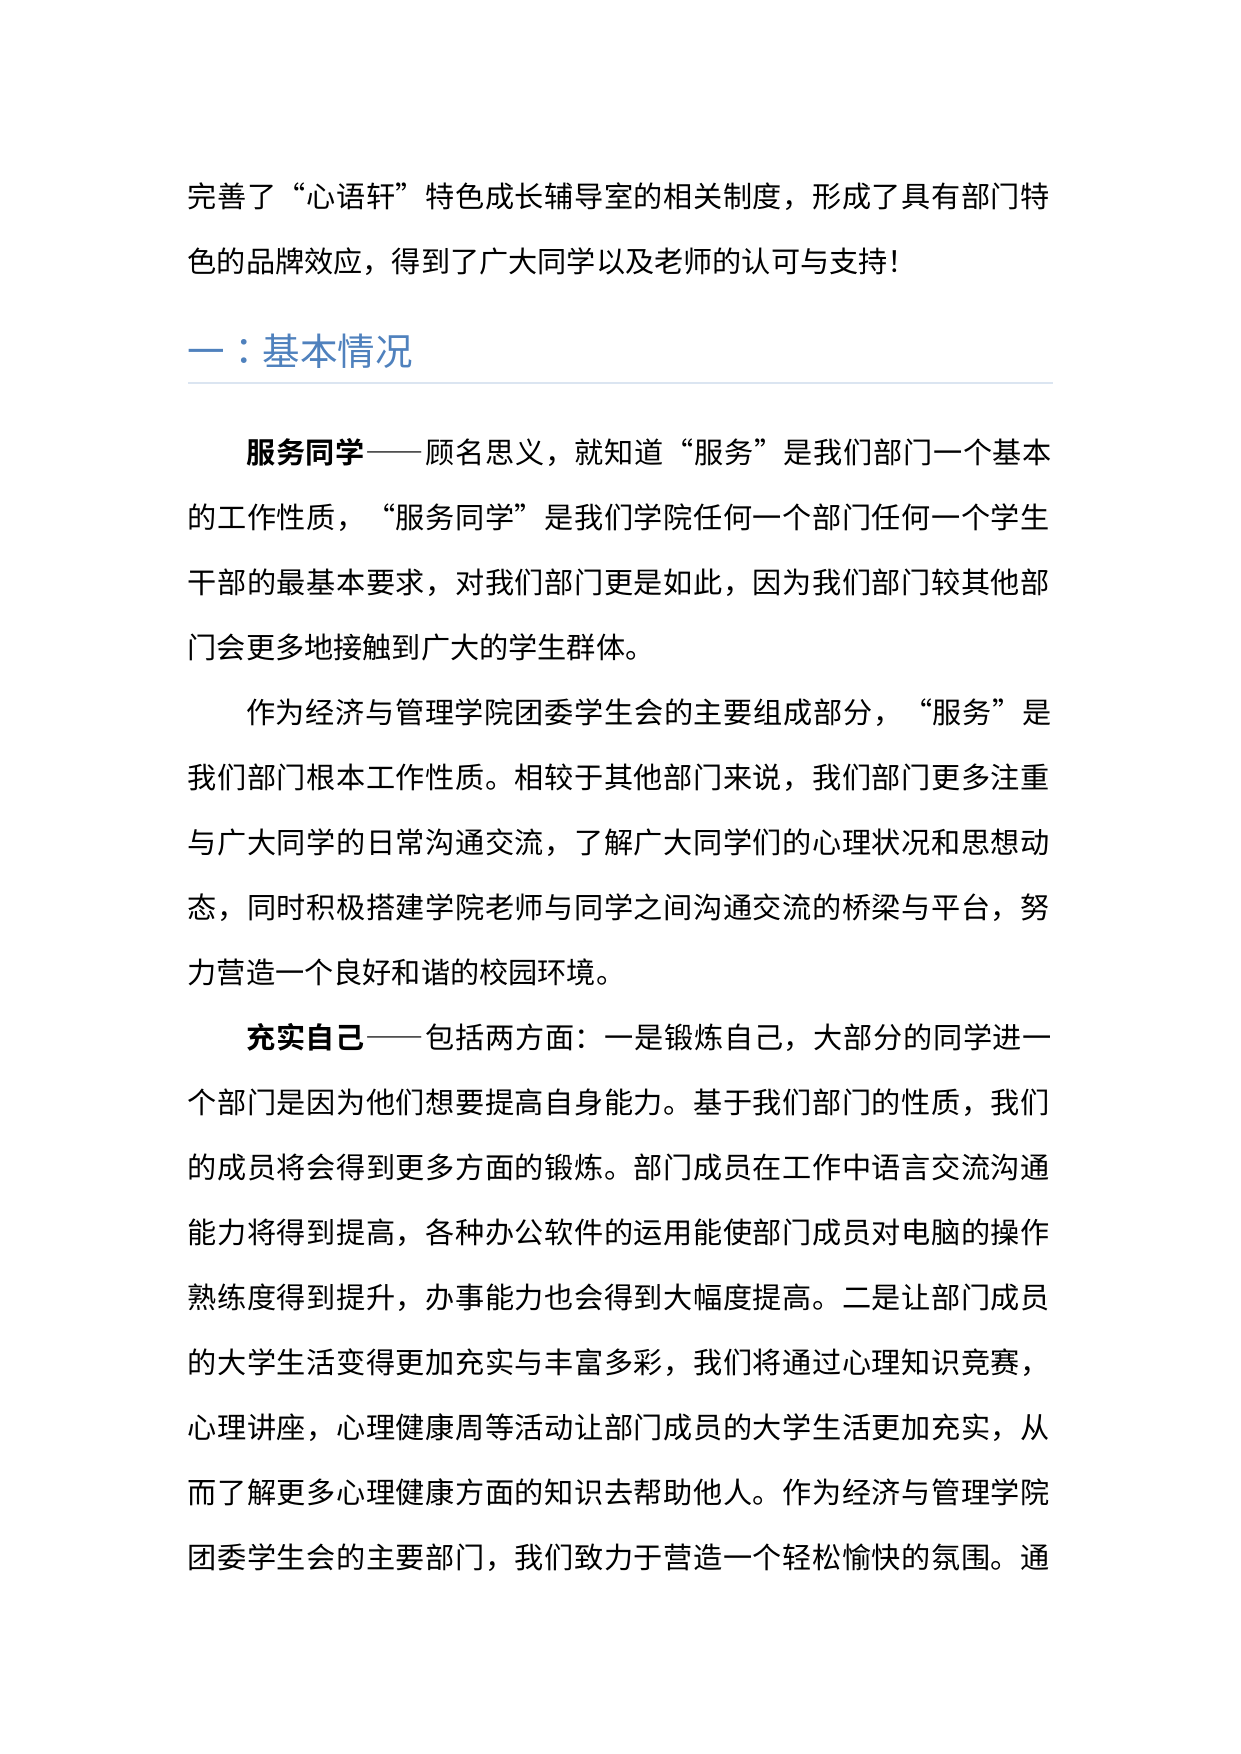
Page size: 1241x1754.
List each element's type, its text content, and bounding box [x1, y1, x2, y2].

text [187, 1003, 1053, 1588]
text 作为经济与管理学院团委学生会的主要组成部分，“服务”是我们部门根本工作性质。相较于其他部门来说，我们部门更多注重与广大同学的日常沟通交流，了解广大同学们的心理状况和思想动态，同时积极搭建学院老师与同学之间沟通交流的桥梁与平台，努力营造一个良好和谐的校园环境。 [187, 678, 1053, 1003]
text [187, 162, 1053, 292]
subtitle 一：基本情况 [187, 317, 1053, 384]
text 服务同学——顾名思义，就知道“服务”是我们部门一个基本的工作性质，“服务同学”是我们学院任何一个部门任何一个学生干部的最基本要求，对我们部门更是如此，因为我们部门较其他部门会更多地接触到广大的学生群体。 [187, 418, 1053, 678]
